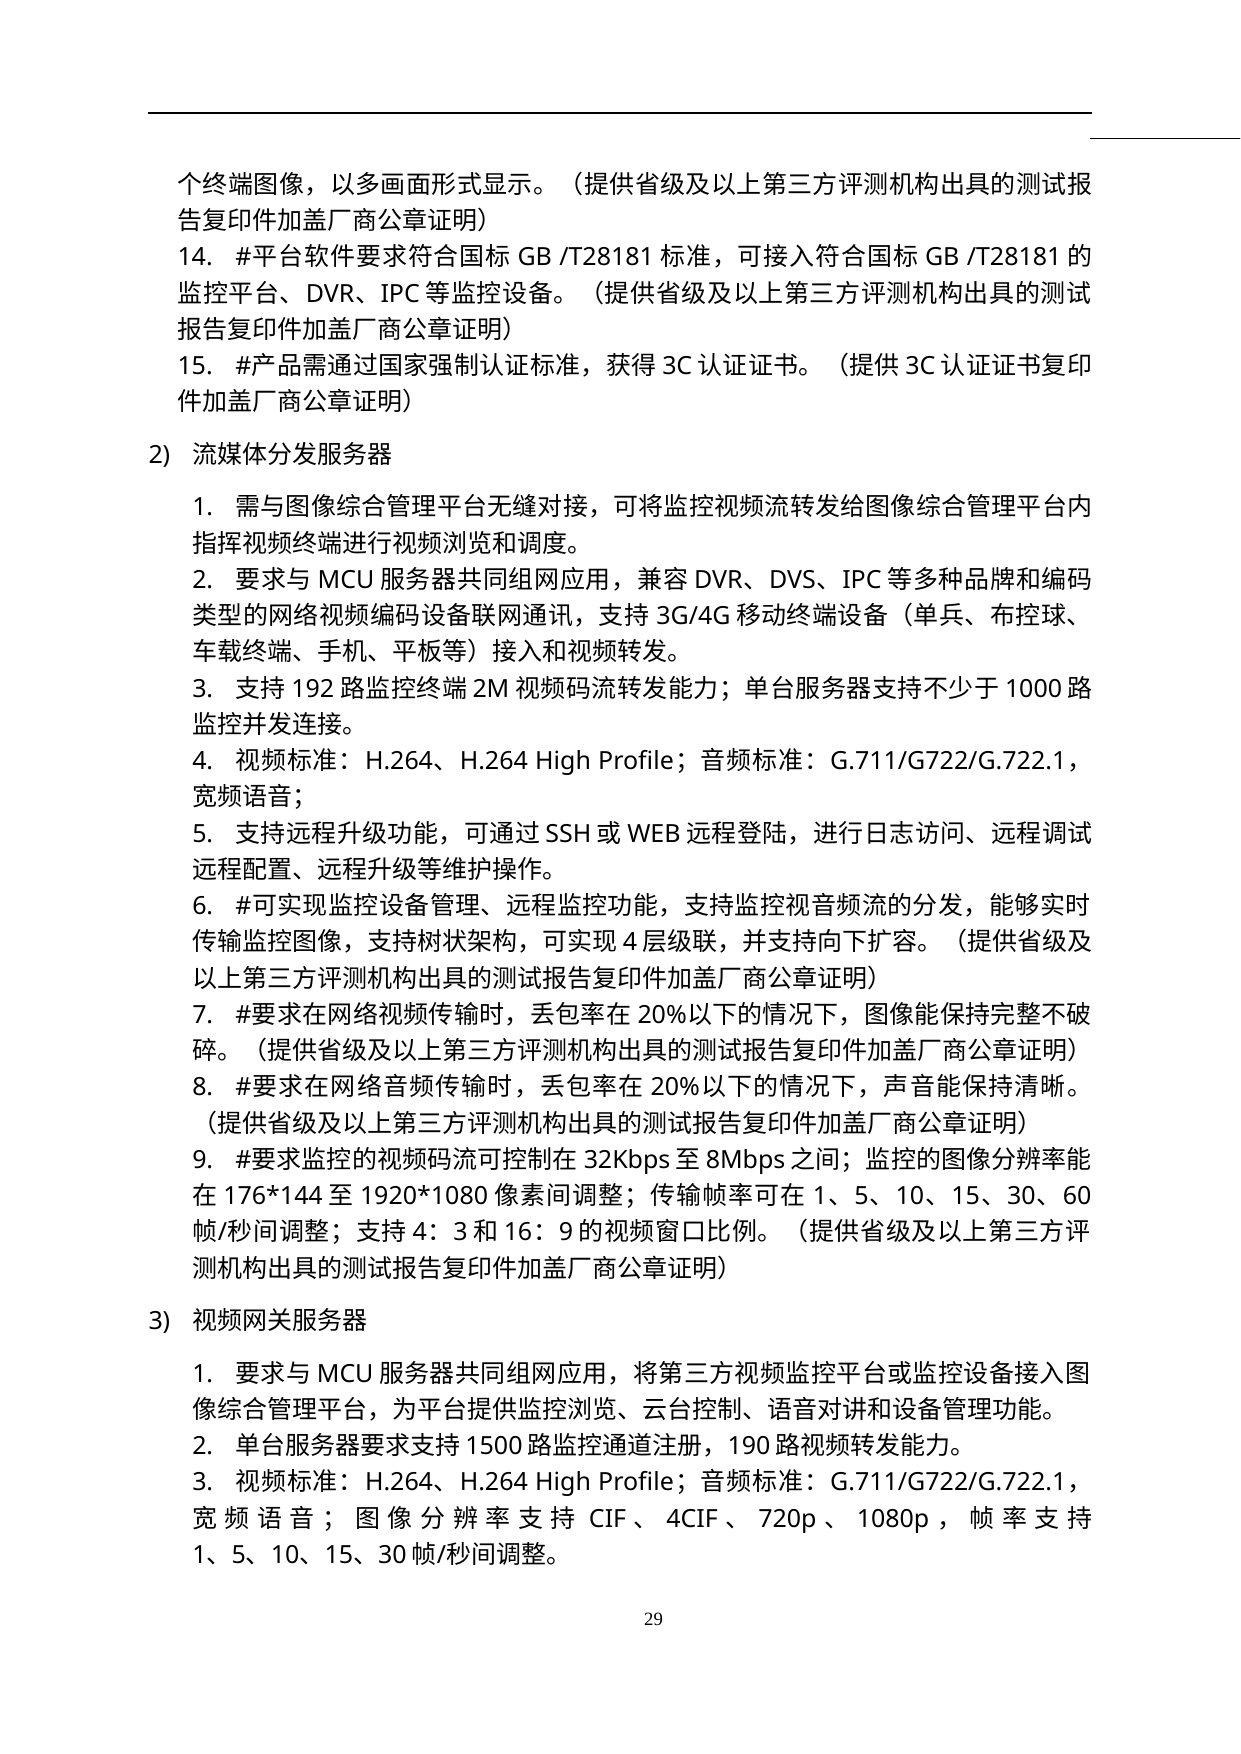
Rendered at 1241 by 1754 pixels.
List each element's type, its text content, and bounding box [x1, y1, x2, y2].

list 3. 支持192路监控终端2M视频码流转发能力；单台服务器支持不少于1000路监控并发连接。 [192, 668, 1092, 741]
list 4. 视频标准：H.264、H.264 High Profile；音频标准：G.711/G722/G.722.1，宽频语音； [192, 741, 1092, 813]
list 2. 单台服务器要求支持1500路监控通道注册，190路视频转发能力。 [192, 1426, 1092, 1462]
list 7. #要求在网络视频传输时，丢包率在20%以下的情况下，图像能保持完整不破碎。（提供省级及以上第三方评测机构出具的测试报告复印件加盖厂商公章证明） [192, 994, 1092, 1067]
list 视频网关服务器 [148, 1301, 1092, 1337]
list 5. 支持远程升级功能，可通过SSH或WEB远程登陆，进行日志访问、远程调试、远程配置、远程升级等维护操作。 [192, 813, 1092, 886]
list 3. 视频标准：H.264、H.264 High Profile；音频标准：G.711/G722/G.722.1，宽频语音；图像分辨率支持CIF、4CIF、720p、1080p，帧率支持1、5、10、15、30帧/秒间调整。 [192, 1462, 1092, 1571]
list 1. 需与图像综合管理平台无缝对接，可将监控视频流转发给图像综合管理平台内指挥视频终端进行视频浏览和调度。 [192, 487, 1092, 559]
list 9. #要求监控的视频码流可控制在32Kbps至8Mbps之间；监控的图像分辨率能在176*144至1920*1080像素间调整；传输帧率可在1、5、10、15、30、60帧/秒间调整；支持4：3和16：9的视频窗口比例。（提供省级及以上第三方评测机构出具的测试报告复印件加盖厂商公章证明） [192, 1139, 1092, 1284]
list 1. 要求与MCU服务器共同组网应用，将第三方视频监控平台或监控设备接入图像综合管理平台，为平台提供监控浏览、云台控制、语音对讲和设备管理功能。 [192, 1353, 1092, 1426]
list 流媒体分发服务器 [148, 434, 1092, 471]
list 6. #可实现监控设备管理、远程监控功能，支持监控视音频流的分发，能够实时传输监控图像，支持树状架构，可实现4层级联，并支持向下扩容。（提供省级及以上第三方评测机构出具的测试报告复印件加盖厂商公章证明） [192, 886, 1092, 994]
list 15. #产品需通过国家强制认证标准，获得3C认证证书。（提供3C认证证书复印件加盖厂商公章证明） [177, 346, 1092, 418]
list 8. #要求在网络音频传输时，丢包率在20%以下的情况下，声音能保持清晰。（提供省级及以上第三方评测机构出具的测试报告复印件加盖厂商公章证明） [192, 1067, 1092, 1139]
list 14. #平台软件要求符合国标GB /T28181标准，可接入符合国标GB /T28181的监控平台、DVR、IPC等监控设备。（提供省级及以上第三方评测机构出具的测试报告复印件加盖厂商公章证明） [177, 237, 1092, 346]
list 2. 要求与MCU服务器共同组网应用，兼容DVR、DVS、IPC等多种品牌和编码类型的网络视频编码设备联网通讯，支持3G/4G移动终端设备（单兵、布控球、车载终端、手机、平板等）接入和视频转发。 [192, 559, 1092, 668]
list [177, 164, 1092, 237]
